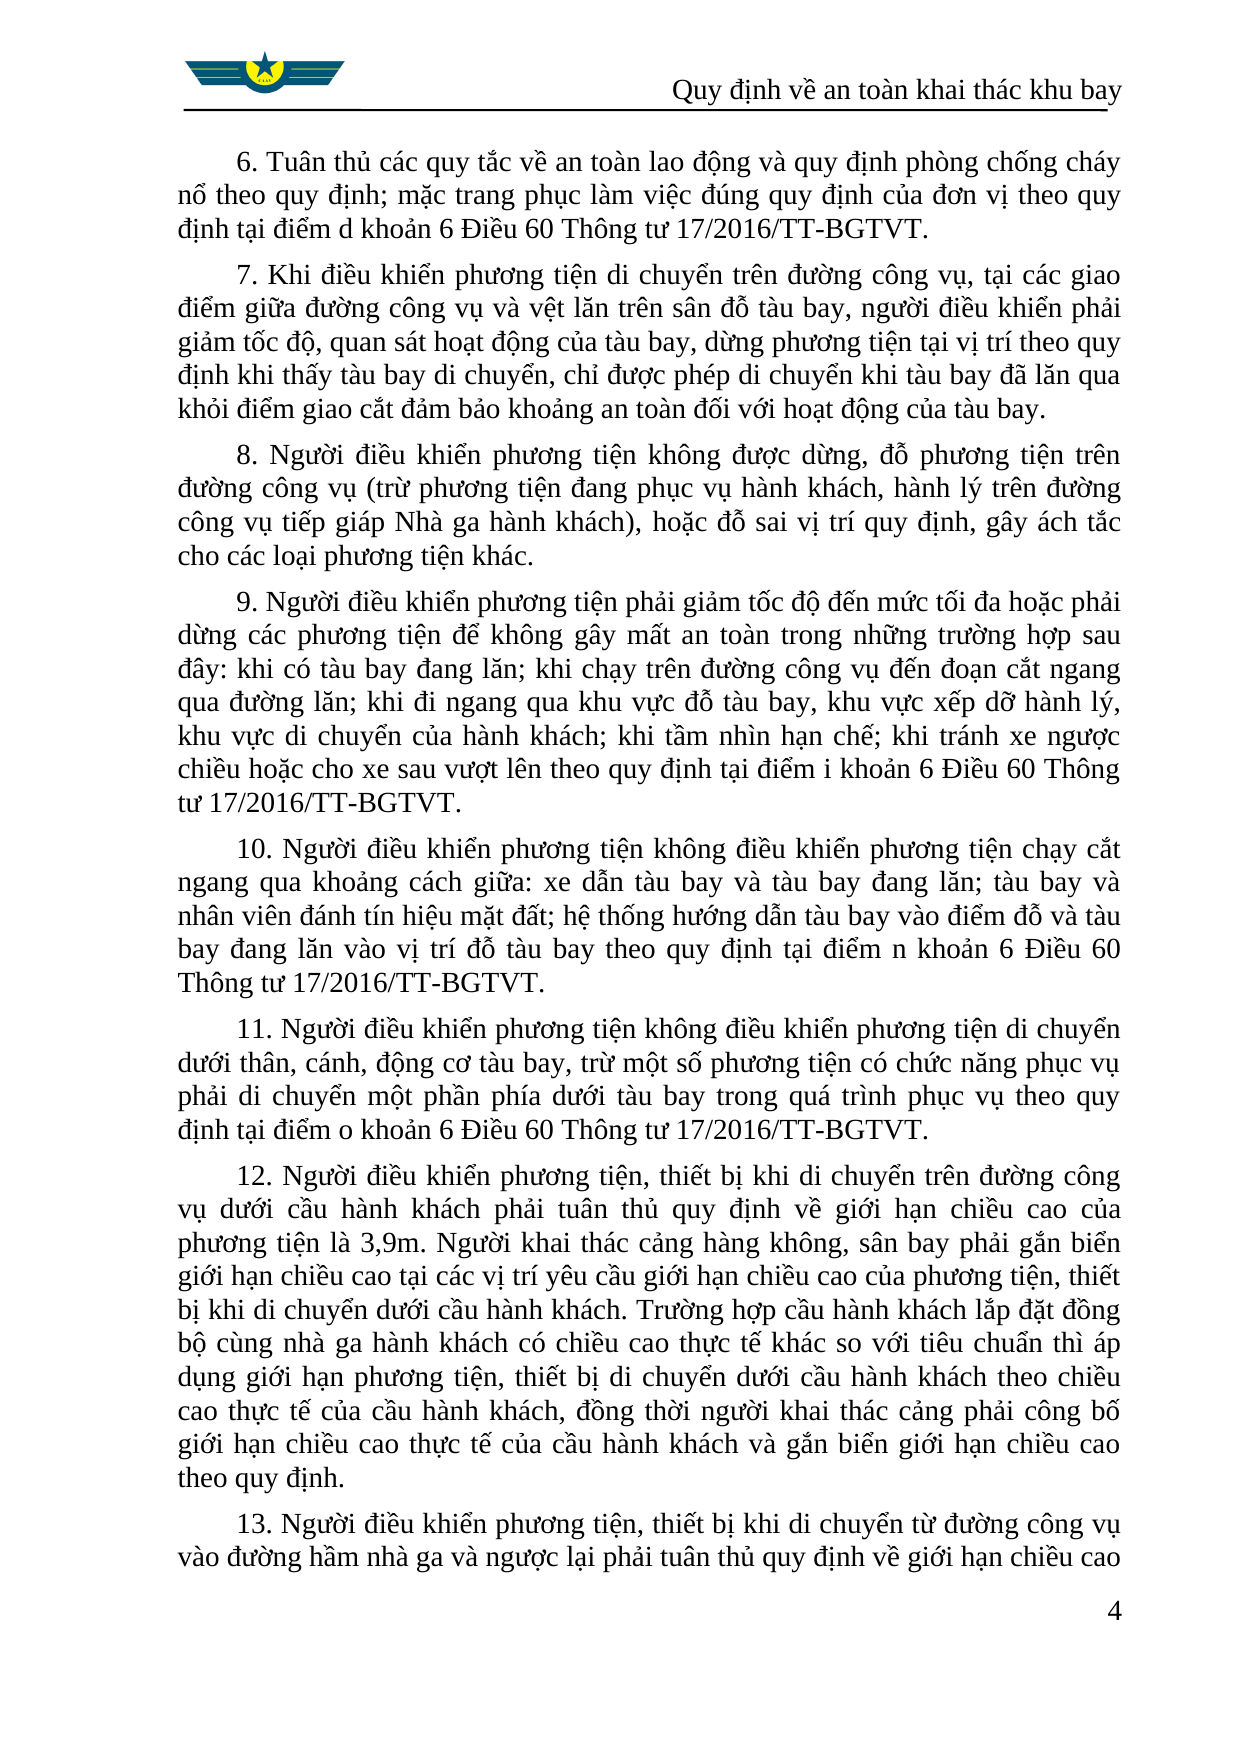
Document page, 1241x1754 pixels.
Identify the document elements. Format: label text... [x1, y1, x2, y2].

text 6. Tuân thủ các quy tắc về an toàn lao động và quy định phòng chống cháy nổ theo quy định; mặc trang phục làm việc đúng quy định của đơn vị theo quy định tại điểm d khoản 6 Điều 60 Thông tư 17/2016/TT-BGTVT. [177, 144, 1122, 244]
picture [179, 44, 351, 99]
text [177, 1506, 1122, 1573]
text 10. Người điều khiển phương tiện không điều khiển phương tiện chạy cắt ngang qua khoảng cách giữa: xe dẫn tàu bay và tàu bay đang lăn; tàu bay và nhân viên đánh tín hiệu mặt đất; hệ thống hướng dẫn tàu bay vào điểm đỗ và tàu bay đang lăn vào vị trí đỗ tàu bay theo quy định tại điểm n khoản 6 Điều 60 Thông tư 17/2016/TT-BGTVT. [177, 831, 1122, 999]
text 11. Người điều khiển phương tiện không điều khiển phương tiện di chuyển dưới thân, cánh, động cơ tàu bay, trừ một số phương tiện có chức năng phục vụ phải di chuyển một phần phía dưới tàu bay trong quá trình phục vụ theo quy định tại điểm o khoản 6 Điều 60 Thông tư 17/2016/TT-BGTVT. [177, 1011, 1122, 1145]
text 7. Khi điều khiển phương tiện di chuyển trên đường công vụ, tại các giao điểm giữa đường công vụ và vệt lăn trên sân đỗ tàu bay, người điều khiển phải giảm tốc độ, quan sát hoạt động của tàu bay, dừng phương tiện tại vị trí theo quy định khi thấy tàu bay di chuyển, chỉ được phép di chuyển khi tàu bay đã lăn qua khỏi điểm giao cắt đảm bảo khoảng an toàn đối với hoạt động của tàu bay. [177, 257, 1122, 424]
text 12. Người điều khiển phương tiện, thiết bị khi di chuyển trên đường công vụ dưới cầu hành khách phải tuân thủ quy định về giới hạn chiều cao của phương tiện là 3,9m. Người khai thác cảng hàng không, sân bay phải gắn biển giới hạn chiều cao tại các vị trí yêu cầu giới hạn chiều cao của phương tiện, thiết bị khi di chuyển dưới cầu hành khách. Trường hợp cầu hành khách lắp đặt đồng bộ cùng nhà ga hành khách có chiều cao thực tế khác so với tiêu chuẩn thì áp dụng giới hạn phương tiện, thiết bị di chuyển dưới cầu hành khách theo chiều cao thực tế của cầu hành khách, đồng thời người khai thác cảng phải công bố giới hạn chiều cao thực tế của cầu hành khách và gắn biển giới hạn chiều cao theo quy định. [177, 1158, 1122, 1493]
text 8. Người điều khiển phương tiện không được dừng, đỗ phương tiện trên đường công vụ (trừ phương tiện đang phục vụ hành khách, hành lý trên đường công vụ tiếp giáp Nhà ga hành khách), hoặc đỗ sai vị trí quy định, gây ách tắc cho các loại phương tiện khác. [177, 437, 1122, 571]
text 9. Người điều khiển phương tiện phải giảm tốc độ đến mức tối đa hoặc phải dừng các phương tiện để không gây mất an toàn trong những trường hợp sau đây: khi có tàu bay đang lăn; khi chạy trên đường công vụ đến đoạn cắt ngang qua đường lăn; khi đi ngang qua khu vực đỗ tàu bay, khu vực xếp dỡ hành lý, khu vực di chuyển của hành khách; khi tầm nhìn hạn chế; khi tránh xe ngược chiều hoặc cho xe sau vượt lên theo quy định tại điểm i khoản 6 Điều 60 Thông tư 17/2016/TT-BGTVT. [177, 584, 1122, 818]
